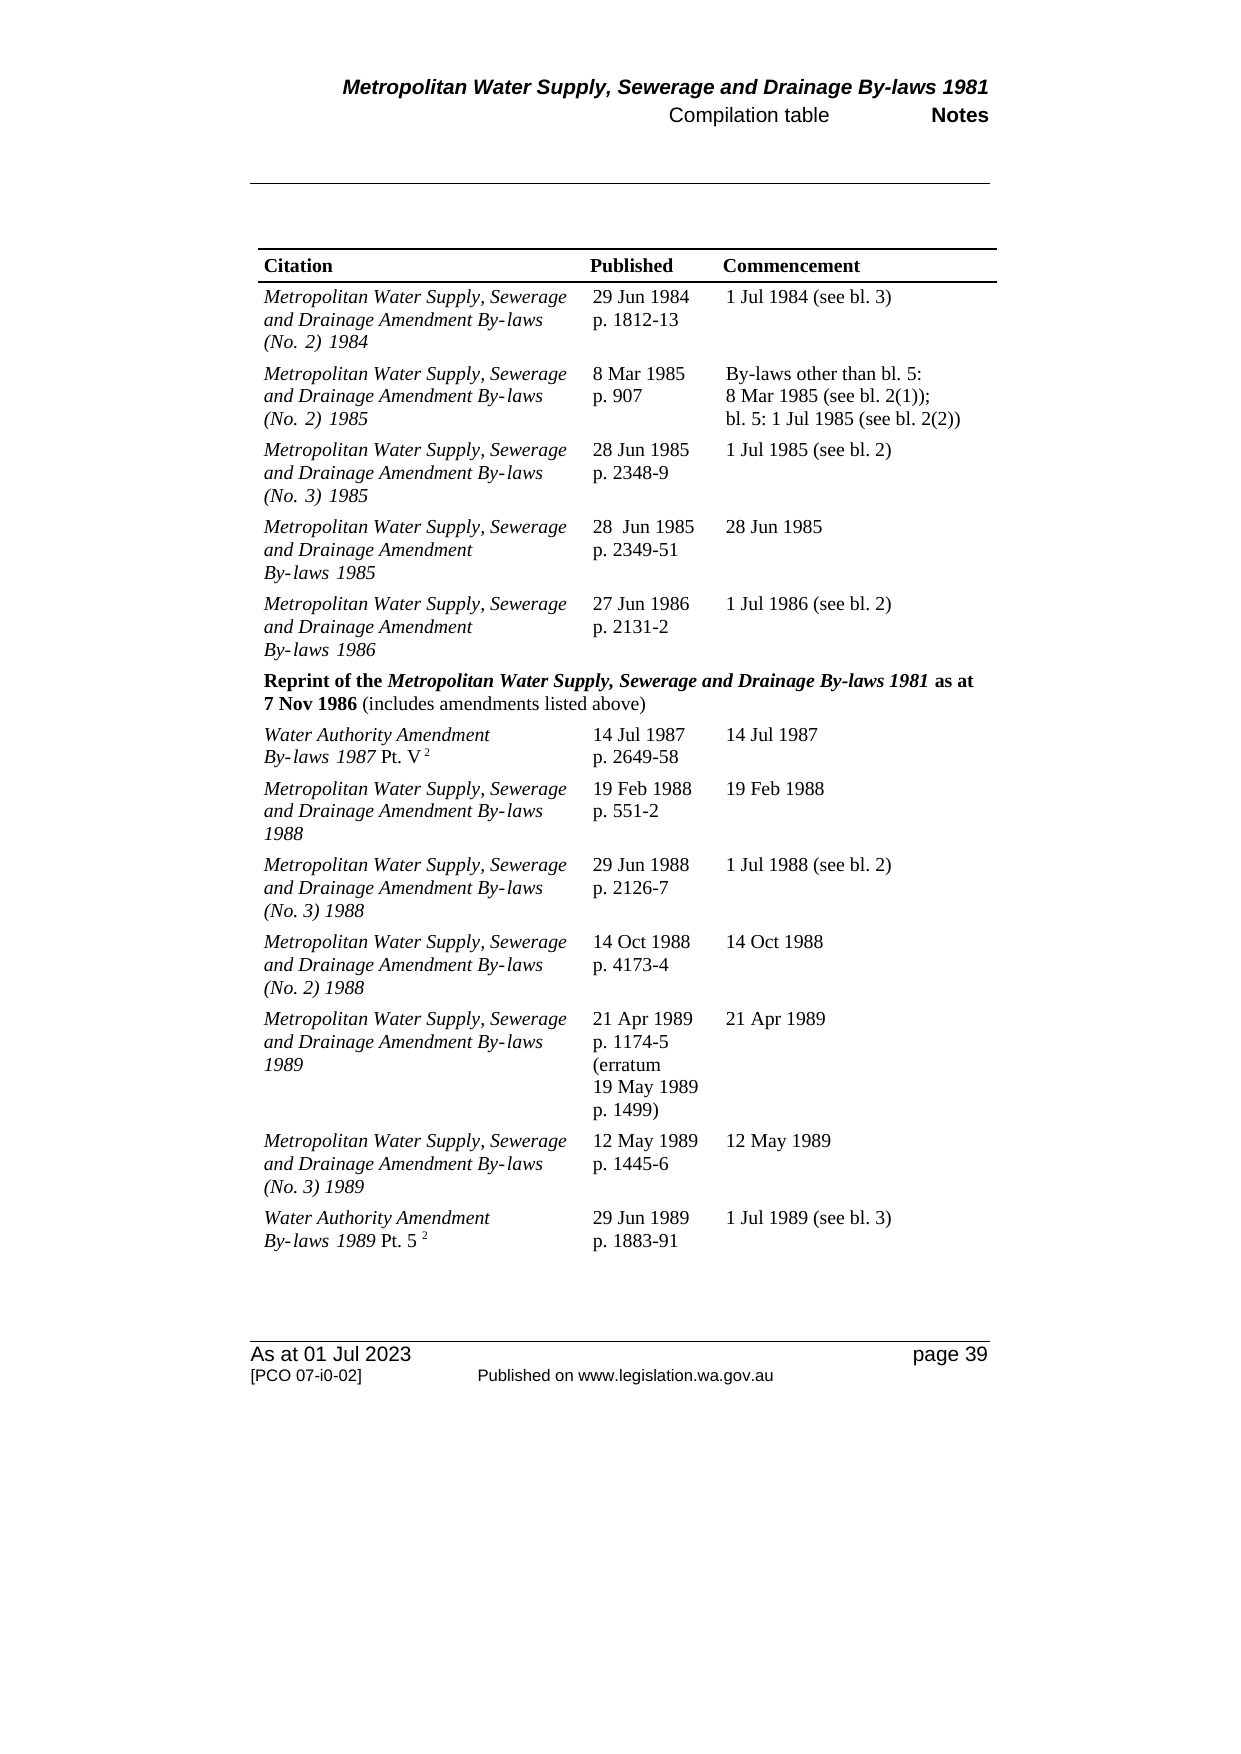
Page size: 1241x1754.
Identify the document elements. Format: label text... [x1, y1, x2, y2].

table_cell 19 Feb 1988 [720, 773, 997, 849]
table_cell 14 Jul 1987 [720, 719, 997, 772]
table_cell 1 Jul 1988 (see bl. 2) [720, 849, 997, 926]
table_cell Metropolitan Water Supply, Sewerage and Drainage Amendment By-laws (No. 3) 1989 [258, 1125, 587, 1202]
table_cell 8 Mar 1985 p. 907 [587, 358, 720, 434]
table_cell 19 Feb 1988 p. 551-2 [587, 773, 720, 849]
table_cell 1 Jul 1989 (see bl. 3) [720, 1202, 997, 1256]
table_cell 21 Apr 1989 [720, 1003, 997, 1125]
table_cell 27 Jun 1986 p. 2131-2 [587, 588, 720, 664]
table_cell 14 Jul 1987 p. 2649-58 [587, 719, 720, 772]
table_cell Metropolitan Water Supply, Sewerage and Drainage Amendment By-laws (No. 2) 1985 [258, 358, 587, 434]
table_cell Metropolitan Water Supply, Sewerage and Drainage Amendment By-laws (No. 2) 1988 [258, 926, 587, 1003]
table_cell 1 Jul 1986 (see bl. 2) [720, 588, 997, 664]
table_cell 28 Jun 1985 [720, 511, 997, 588]
table_cell 29 Jun 1989 p. 1883-91 [587, 1202, 720, 1256]
table_cell Metropolitan Water Supply, Sewerage and Drainage Amendment By-laws (No. 3) 1988 [258, 849, 587, 926]
table_cell Metropolitan Water Supply, Sewerage and Drainage Amendment By-laws (No. 2) 1984 [258, 283, 587, 357]
table_cell 29 Jun 1984 p. 1812-13 [587, 283, 720, 357]
table_cell 1 Jul 1985 (see bl. 2) [720, 434, 997, 511]
table_header Commencement [717, 250, 997, 281]
table_cell Metropolitan Water Supply, Sewerage and Drainage Amendment By-laws 1986 [258, 588, 587, 664]
table_cell Water Authority Amendment By-laws 1987 Pt. V 2 [258, 719, 587, 772]
table_cell 28 Jun 1985 p. 2349-51 [587, 511, 720, 588]
table_cell 12 May 1989 [720, 1125, 997, 1202]
table_cell Metropolitan Water Supply, Sewerage and Drainage Amendment By-laws 1988 [258, 773, 587, 849]
table_cell 28 Jun 1985 p. 2348-9 [587, 434, 720, 511]
table_cell Reprint of the Metropolitan Water Supply, Sewerage and Drainage By-laws 1981 as at 7 Nov 1986 (includes amendments listed above) [258, 665, 997, 718]
table_cell 12 May 1989 p. 1445-6 [587, 1125, 720, 1202]
table_cell 14 Oct 1988 p. 4173-4 [587, 926, 720, 1003]
table_header Published [584, 250, 717, 281]
table_cell 1 Jul 1984 (see bl. 3) [720, 283, 997, 357]
table_cell Metropolitan Water Supply, Sewerage and Drainage Amendment By-laws 1989 [258, 1003, 587, 1125]
table_cell 14 Oct 1988 [720, 926, 997, 1003]
table_cell 29 Jun 1988 p. 2126-7 [587, 849, 720, 926]
table_header Citation [258, 250, 584, 281]
table_cell 21 Apr 1989 p. 1174-5 (erratum 19 May 1989 p. 1499) [587, 1003, 720, 1125]
table_cell By-laws other than bl. 5: 8 Mar 1985 (see bl. 2(1)); bl. 5: 1 Jul 1985 (see bl. 2(2)) [720, 358, 997, 434]
table_cell Metropolitan Water Supply, Sewerage and Drainage Amendment By-laws (No. 3) 1985 [258, 434, 587, 511]
table_cell Water Authority Amendment By-laws 1989 Pt. 5 2 [258, 1202, 587, 1256]
table_cell Metropolitan Water Supply, Sewerage and Drainage Amendment By-laws 1985 [258, 511, 587, 588]
